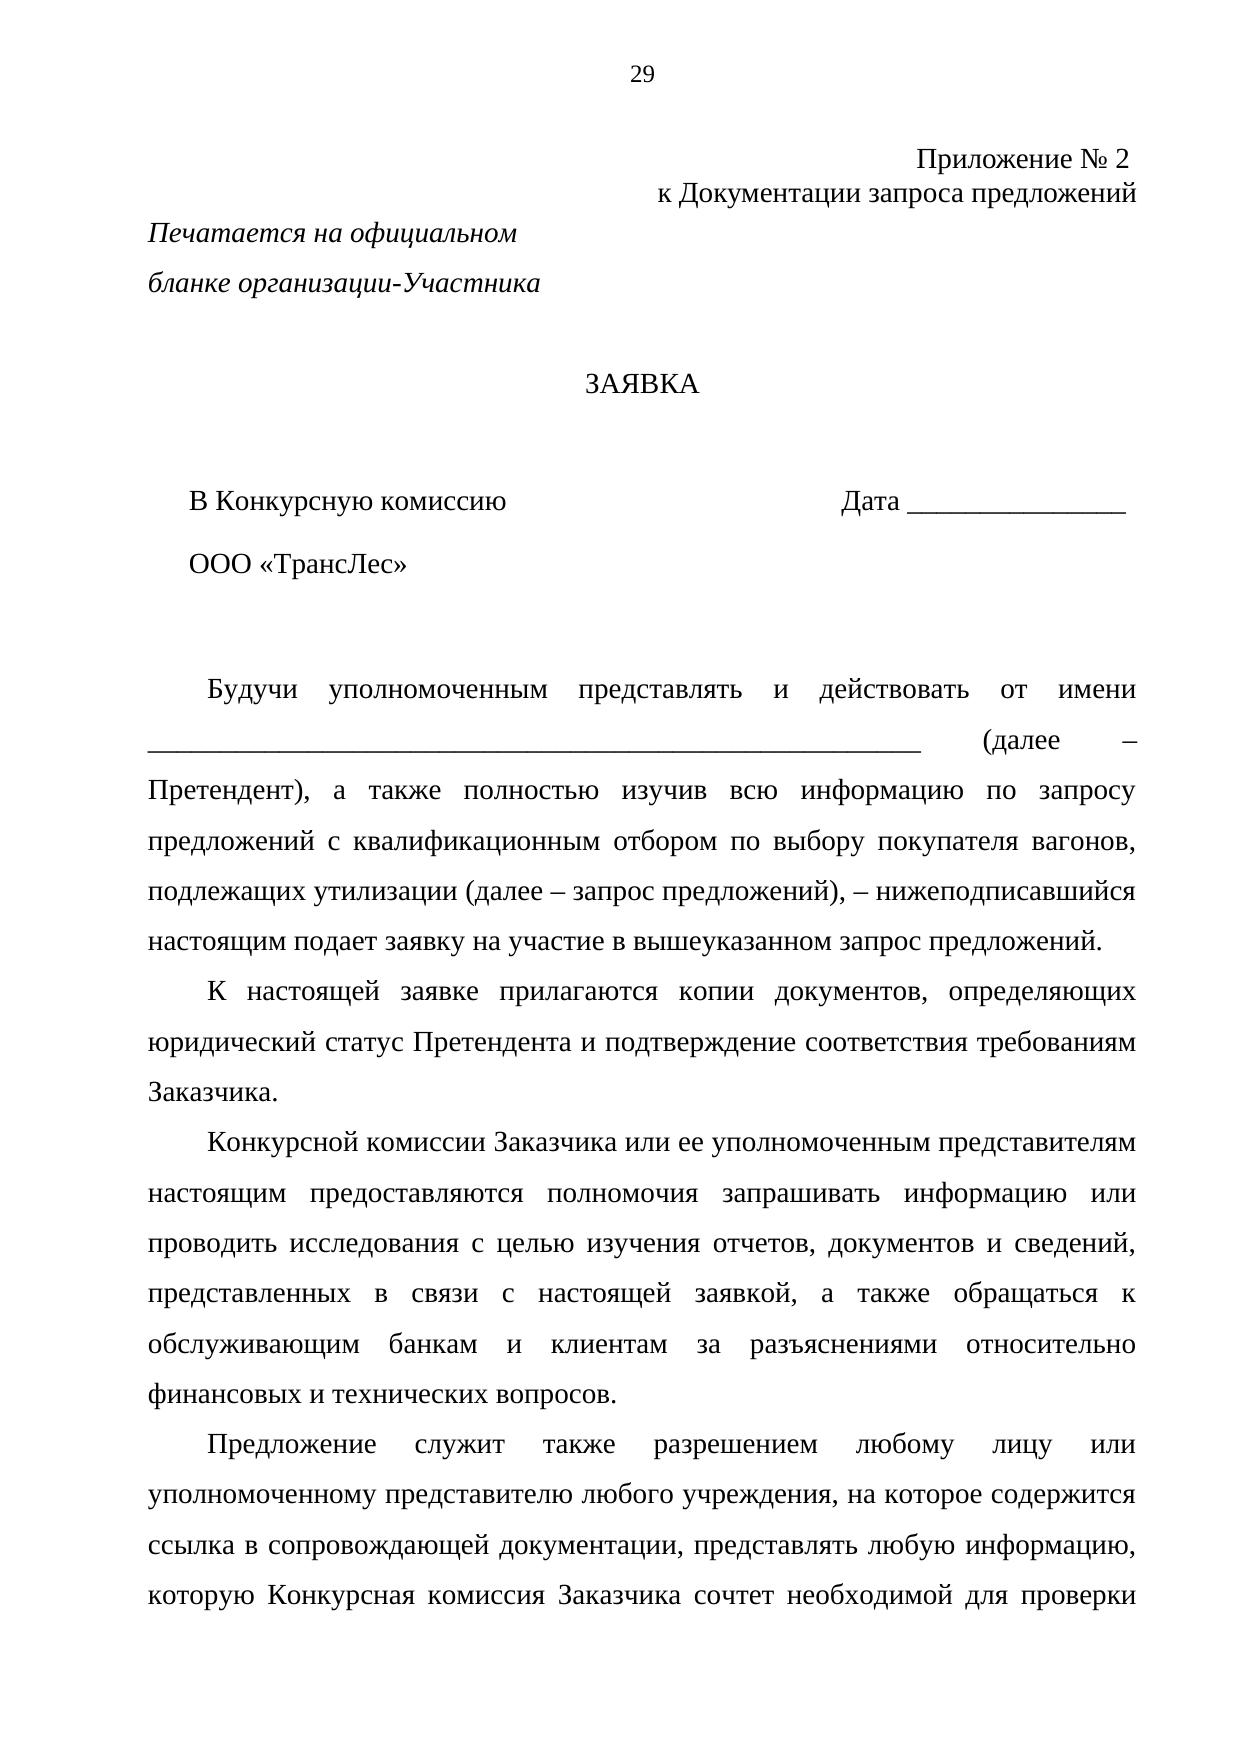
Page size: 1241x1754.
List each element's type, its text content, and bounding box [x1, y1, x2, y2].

text Будучи уполномоченным представлять и действовать от имени _____________________________________________________ (далее – Претендент), а также полностью изучив всю информацию по запросу предложений с квалификационным отбором по выбору покупателя вагонов, подлежащих утилизации (далее – запрос предложений), – нижеподписавшийся настоящим подает заявку на участие в вышеуказанном запрос предложений. [148, 672, 1137, 957]
text К настоящей заявке прилагаются копии документов, определяющих юридический статус Претендента и подтверждение соответствия требованиям Заказчика. [148, 973, 1137, 1108]
table_header В Конкурсную комиссию ООО «ТрансЛес» [148, 483, 628, 672]
text Конкурсной комиссии Заказчика или ее уполномоченным представителям настоящим предоставляются полномочия запрашивать информацию или проводить исследования с целью изучения отчетов, документов и сведений, представленных в связи с настоящей заявкой, а также обращаться к обслуживающим банкам и клиентам за разъяснениями относительно финансовых и технических вопросов. [148, 1124, 1137, 1409]
subtitle Приложение № 2 к Документации запроса предложений [148, 142, 1137, 209]
text бланке организации-Участника [148, 265, 1137, 299]
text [148, 1426, 1137, 1611]
text Печатается на официальном [148, 215, 1137, 248]
text ЗАЯВКА [148, 366, 1137, 399]
table_header Дата _______________ [629, 483, 1137, 672]
